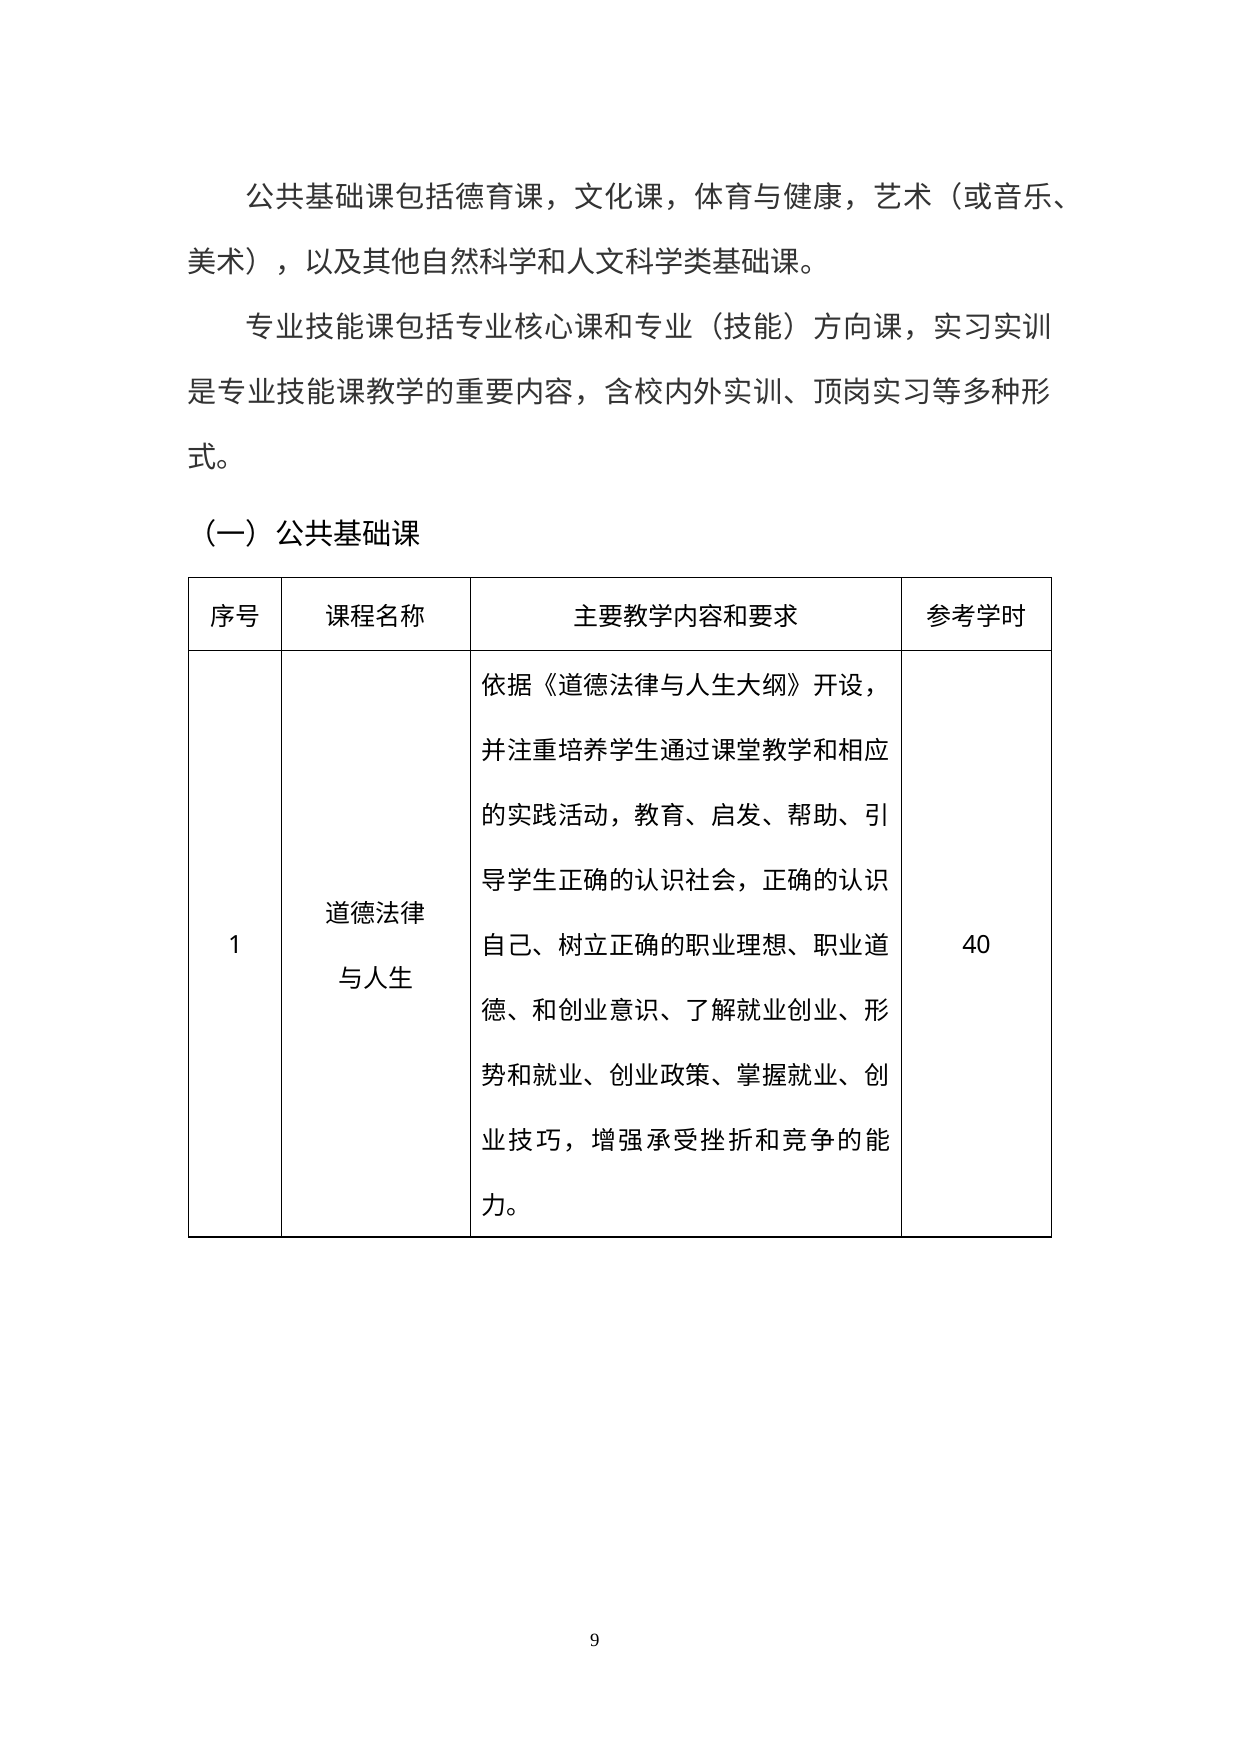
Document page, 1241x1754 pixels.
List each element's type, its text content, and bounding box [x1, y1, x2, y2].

table_cell 1 [189, 651, 281, 1236]
text 专业技能课包括专业核心课和专业（技能）方向课，实习实训是专业技能课教学的重要内容，含校内外实训、顶岗实习等多种形式。 [187, 411, 1053, 487]
text 专业技能课包括专业核心课和专业（技能）方向课，实习实训是专业技能课教学的重要内容，含校内外实训、顶岗实习等多种形式。 [187, 292, 1053, 368]
table_header 主要教学内容和要求 [471, 578, 901, 650]
table_header 课程名称 [282, 578, 470, 650]
subtitle （一）公共基础课 [187, 499, 1053, 564]
table_header 序号 [189, 578, 281, 650]
text 公共基础课包括德育课，文化课，体育与健康，艺术（或音乐、美术），以及其他自然科学和人文科学类基础课。 [187, 162, 1053, 292]
table_cell 40 [902, 651, 1051, 1236]
table_cell 依据《道德法律与人生大纲》开设，并注重培养学生通过课堂教学和相应的实践活动，教育、启发、帮助、引导学生正确的认识社会，正确的认识自己、树立正确的职业理想、职业道德、和创业意识、了解就业创业、形势和就业、创业政策、掌握就业、创业技巧，增强承受挫折和竞争的能力。 [471, 651, 901, 1236]
table_cell 道德法律 与人生 [282, 651, 470, 1236]
table_header 参考学时 [902, 578, 1051, 650]
